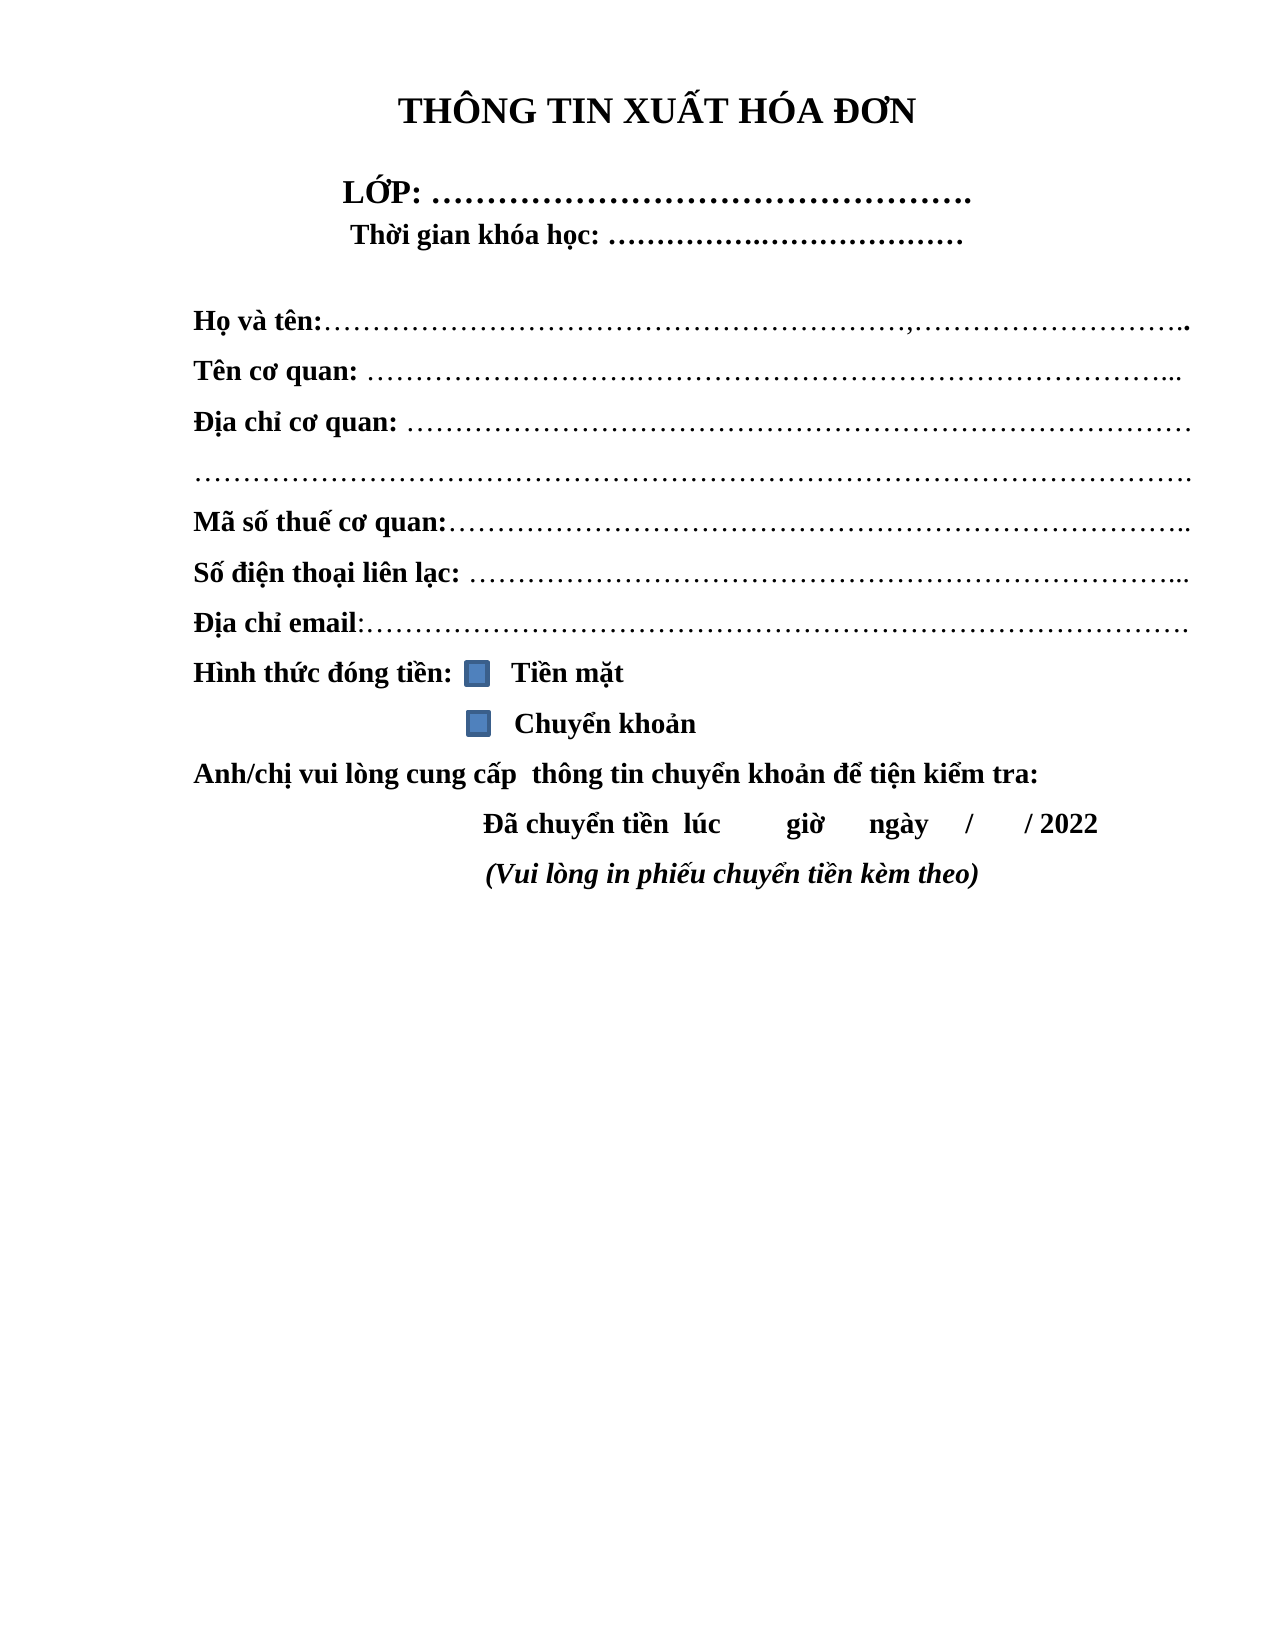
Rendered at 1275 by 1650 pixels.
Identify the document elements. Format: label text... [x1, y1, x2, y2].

text LỚP: …………………………………………. [118, 173, 1196, 211]
text Họ và tên:……………………………………………………,……………………….. [118, 303, 1196, 337]
text Hình thức đóng tiền: Tiền mặt [118, 655, 1196, 689]
text …………………………………………………………………………………………. [118, 454, 1196, 488]
text Địa chỉ cơ quan: ……………………………………………………………………… [118, 404, 1196, 437]
text Chuyển khoản [118, 706, 1196, 739]
text Đã chuyển tiền lúc giờ ngày / / 2022 [118, 806, 1196, 840]
text Tên cơ quan: ……………………….………………………………………………... [193, 353, 1196, 387]
text Mã số thuế cơ quan:………………………………………………………………….. [118, 504, 1196, 538]
text THÔNG TIN XUẤT HÓA ĐƠN [118, 89, 1196, 132]
text Anh/chị vui lòng cung cấp thông tin chuyển khoản để tiện kiểm tra: [118, 756, 1196, 789]
text Số điện thoại liên lạc: ………………………………………………………………... [118, 555, 1196, 588]
text Thời gian khóa học: …………….………………… [118, 217, 1196, 250]
text (Vui lòng in phiếu chuyển tiền kèm theo) [118, 857, 1196, 890]
text Địa chỉ email:…………………………………………………………………………. [118, 605, 1196, 639]
